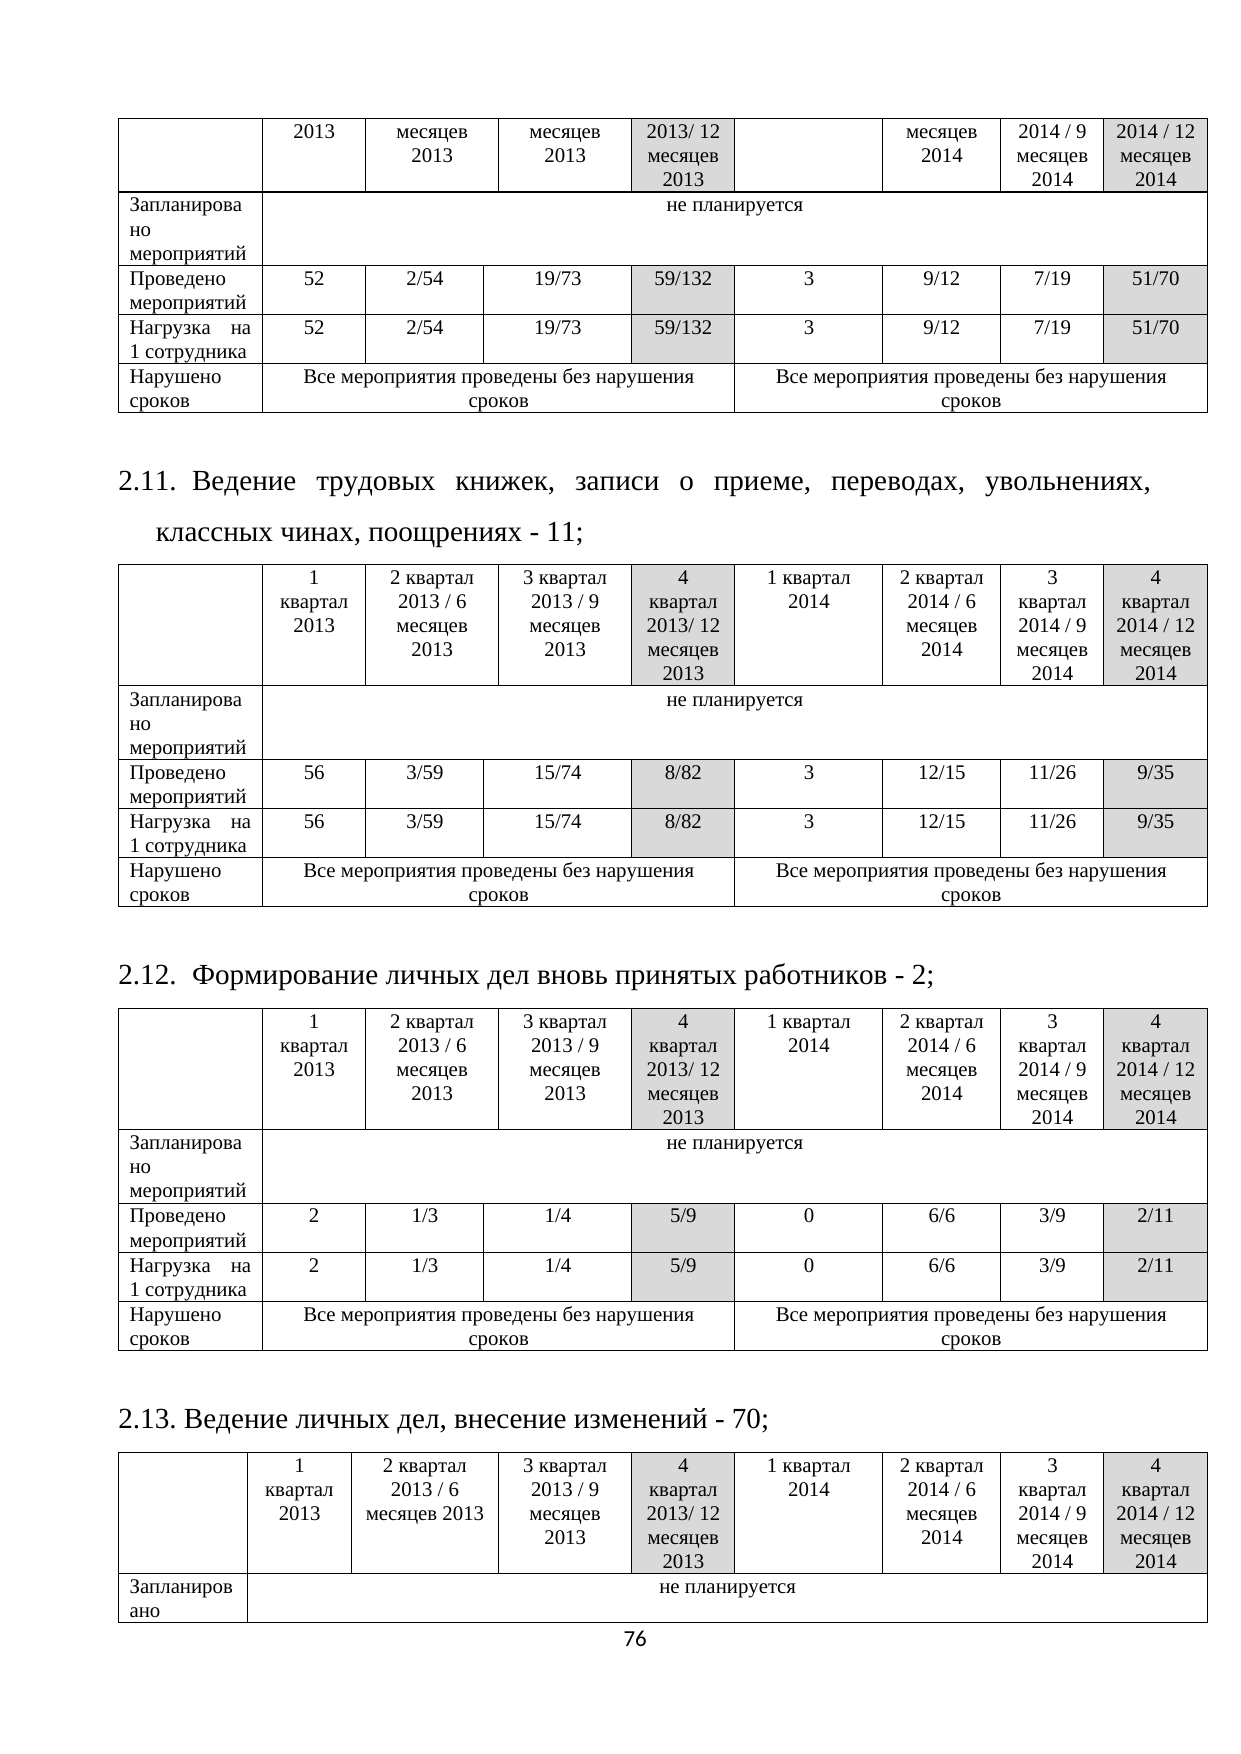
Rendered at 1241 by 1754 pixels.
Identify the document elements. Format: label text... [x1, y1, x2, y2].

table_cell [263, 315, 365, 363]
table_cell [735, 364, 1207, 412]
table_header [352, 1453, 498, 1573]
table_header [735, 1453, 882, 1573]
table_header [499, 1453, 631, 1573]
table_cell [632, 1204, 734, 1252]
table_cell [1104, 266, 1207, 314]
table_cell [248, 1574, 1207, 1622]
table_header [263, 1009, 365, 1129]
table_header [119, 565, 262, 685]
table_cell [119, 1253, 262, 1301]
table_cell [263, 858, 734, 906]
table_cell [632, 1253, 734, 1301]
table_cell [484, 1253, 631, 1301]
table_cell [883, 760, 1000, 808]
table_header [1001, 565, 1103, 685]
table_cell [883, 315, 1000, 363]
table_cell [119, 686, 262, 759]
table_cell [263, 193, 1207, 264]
list Формирование личных дел вновь принятых работников - 2; [118, 957, 1152, 991]
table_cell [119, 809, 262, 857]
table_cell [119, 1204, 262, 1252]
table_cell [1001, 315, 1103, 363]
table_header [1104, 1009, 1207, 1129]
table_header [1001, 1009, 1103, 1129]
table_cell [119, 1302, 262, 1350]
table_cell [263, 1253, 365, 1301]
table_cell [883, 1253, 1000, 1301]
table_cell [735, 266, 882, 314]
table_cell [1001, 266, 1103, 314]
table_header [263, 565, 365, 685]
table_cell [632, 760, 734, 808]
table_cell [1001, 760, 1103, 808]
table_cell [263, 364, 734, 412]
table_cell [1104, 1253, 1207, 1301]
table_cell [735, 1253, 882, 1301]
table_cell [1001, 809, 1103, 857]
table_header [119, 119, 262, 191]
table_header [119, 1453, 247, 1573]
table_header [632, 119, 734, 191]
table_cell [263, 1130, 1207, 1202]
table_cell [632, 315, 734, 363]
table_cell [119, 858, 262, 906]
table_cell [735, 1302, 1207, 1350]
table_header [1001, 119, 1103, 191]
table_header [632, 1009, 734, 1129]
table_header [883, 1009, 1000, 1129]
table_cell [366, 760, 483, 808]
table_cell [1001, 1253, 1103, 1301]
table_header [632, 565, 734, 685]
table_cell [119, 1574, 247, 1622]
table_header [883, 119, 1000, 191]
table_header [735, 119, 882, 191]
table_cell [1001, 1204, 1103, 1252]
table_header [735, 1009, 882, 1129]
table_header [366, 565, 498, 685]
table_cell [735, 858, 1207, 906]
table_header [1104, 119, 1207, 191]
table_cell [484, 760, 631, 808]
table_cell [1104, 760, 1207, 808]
list Ведение трудовых книжек, записи о приеме, переводах, увольнениях, классных чинах, поощрениях - 11; [118, 463, 1152, 547]
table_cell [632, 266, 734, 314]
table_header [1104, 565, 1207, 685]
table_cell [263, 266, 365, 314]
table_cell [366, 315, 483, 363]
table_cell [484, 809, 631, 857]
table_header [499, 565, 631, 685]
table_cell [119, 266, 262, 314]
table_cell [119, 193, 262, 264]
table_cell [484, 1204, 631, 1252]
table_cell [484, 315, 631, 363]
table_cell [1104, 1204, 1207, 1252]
text 2.13. Ведение личных дел, внесение изменений - 70; [118, 1401, 1152, 1435]
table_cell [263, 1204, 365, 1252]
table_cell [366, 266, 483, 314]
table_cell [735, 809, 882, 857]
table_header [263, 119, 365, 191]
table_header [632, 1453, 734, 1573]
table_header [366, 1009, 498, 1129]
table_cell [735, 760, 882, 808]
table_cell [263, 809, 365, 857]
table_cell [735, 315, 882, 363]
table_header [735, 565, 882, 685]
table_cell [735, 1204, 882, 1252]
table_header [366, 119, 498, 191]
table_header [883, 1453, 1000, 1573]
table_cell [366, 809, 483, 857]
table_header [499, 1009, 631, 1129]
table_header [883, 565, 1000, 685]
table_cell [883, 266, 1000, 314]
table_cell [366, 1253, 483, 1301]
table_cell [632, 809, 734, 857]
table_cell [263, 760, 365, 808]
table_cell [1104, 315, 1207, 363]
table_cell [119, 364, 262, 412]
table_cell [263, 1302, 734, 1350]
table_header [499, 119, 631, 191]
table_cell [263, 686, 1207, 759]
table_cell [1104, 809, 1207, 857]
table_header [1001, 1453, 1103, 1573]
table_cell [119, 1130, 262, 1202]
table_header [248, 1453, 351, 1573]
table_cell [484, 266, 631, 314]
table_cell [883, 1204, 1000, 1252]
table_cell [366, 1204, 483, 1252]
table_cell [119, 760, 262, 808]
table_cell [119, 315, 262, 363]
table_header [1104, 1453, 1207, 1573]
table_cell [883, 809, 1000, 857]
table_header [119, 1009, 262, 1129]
